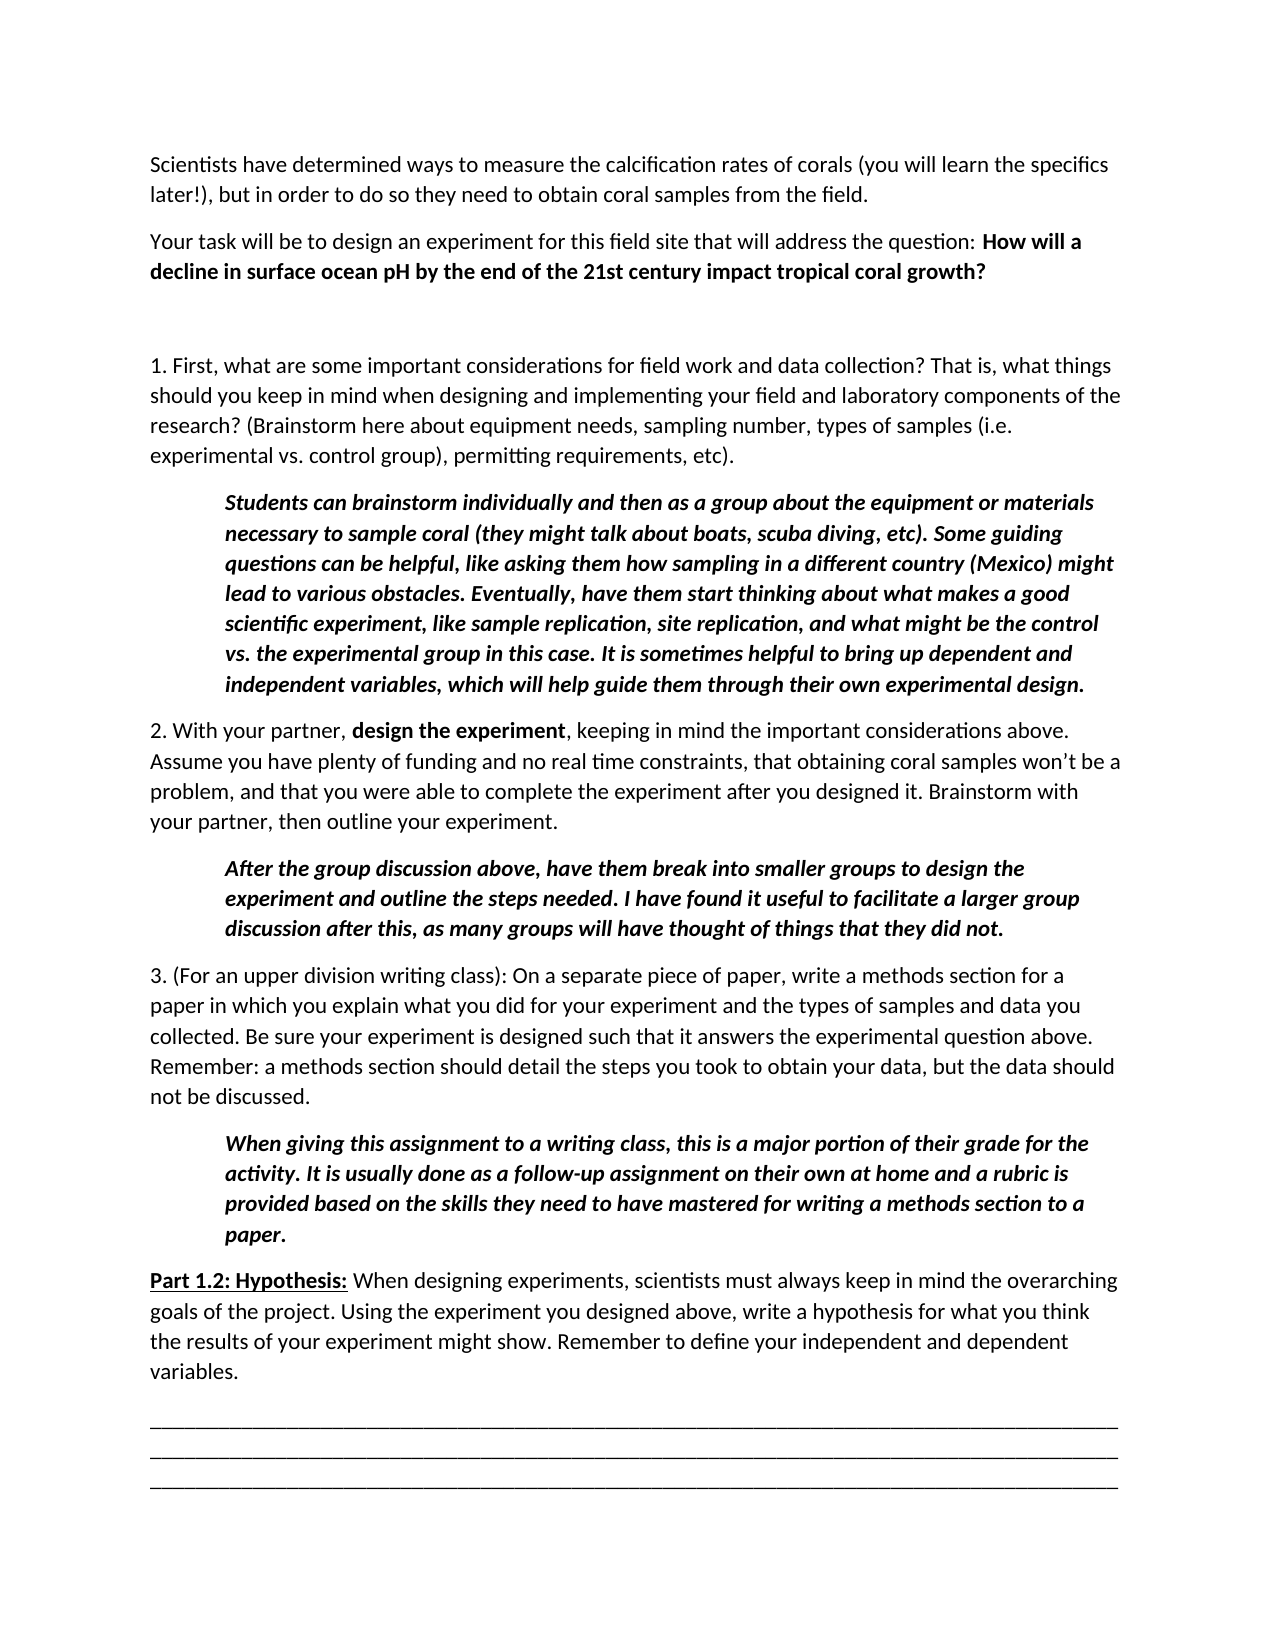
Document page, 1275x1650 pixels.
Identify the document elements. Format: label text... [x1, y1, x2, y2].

text _______________________________________________________________________________________________________________________________________________________________________________________________________________________________________________________________ [150, 1404, 1125, 1493]
text After the group discussion above, have them break into smaller groups to design the experiment and outline the steps needed. I have found it useful to facilitate a larger group discussion after this, as many groups will have thought of things that they did not. [225, 854, 1125, 943]
text Students can brainstorm individually and then as a group about the equipment or materials necessary to sample coral (they might talk about boats, scuba diving, etc). Some guiding questions can be helpful, like asking them how sampling in a different country (Mexico) might lead to various obstacles. Eventually, have them start thinking about what makes a good scientific experiment, like sample replication, site replication, and what might be the control vs. the experimental group in this case. It is sometimes helpful to bring up dependent and independent variables, which will help guide them through their own experimental design. [225, 488, 1125, 698]
text Your task will be to design an experiment for this field site that will address the question: How will a decline in surface ocean pH by the end of the 21st century impact tropical coral growth? [150, 227, 1125, 285]
text 2. With your partner, design the experiment, keeping in mind the important considerations above. Assume you have plenty of funding and no real time constraints, that obtaining coral samples won’t be a problem, and that you were able to complete the experiment after you designed it. Brainstorm with your partner, then outline your experiment. [150, 717, 1125, 835]
text Part 1.2: Hypothesis: When designing experiments, scientists must always keep in mind the overarching goals of the project. Using the experiment you designed above, write a hypothesis for what you think the results of your experiment might show. Remember to define your independent and dependent variables. [150, 1267, 1125, 1385]
text 1. First, what are some important considerations for field work and data collection? That is, what things should you keep in mind when designing and implementing your field and laboratory components of the research? (Brainstorm here about equipment needs, sampling number, types of samples (i.e. experimental vs. control group), permitting requirements, etc). [150, 351, 1125, 470]
text 3. (For an upper division writing class): On a separate piece of paper, write a methods section for a paper in which you explain what you did for your experiment and the types of samples and data you collected. Be sure your experiment is designed such that it answers the experimental question above. Remember: a methods section should detail the steps you took to obtain your data, but the data should not be discussed. [150, 961, 1125, 1110]
text When giving this assignment to a writing class, this is a major portion of their grade for the activity. It is usually done as a follow-up assignment on their own at home and a rubric is provided based on the skills they need to have mastered for writing a methods section to a paper. [225, 1129, 1125, 1248]
text Scientists have determined ways to measure the calcification rates of corals (you will learn the specifics later!), but in order to do so they need to obtain coral samples from the field. [150, 150, 1125, 208]
